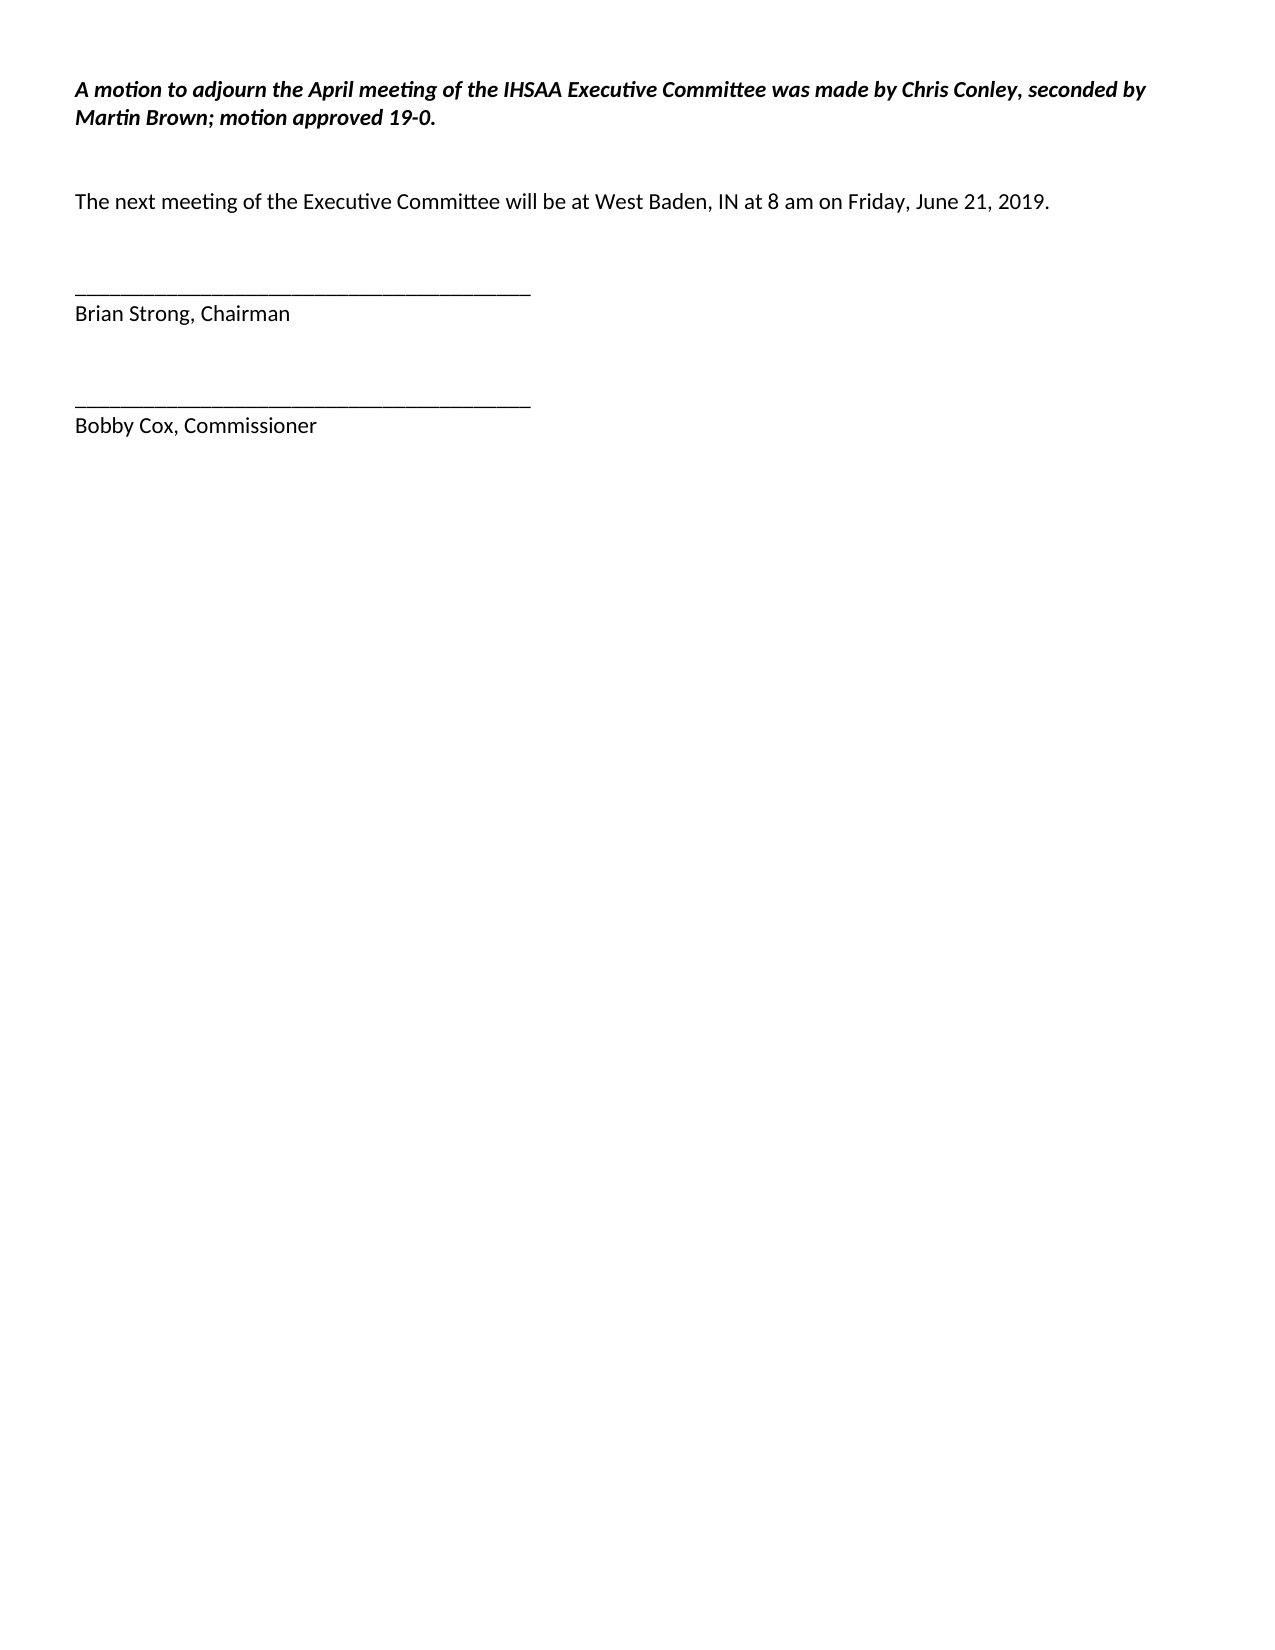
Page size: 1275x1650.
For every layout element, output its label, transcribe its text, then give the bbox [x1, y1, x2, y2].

text The next meeting of the Executive Committee will be at West Baden, IN at 8 am on Friday, June 21, 2019. [75, 187, 1200, 215]
text Bobby Cox, Commissioner [75, 411, 1200, 439]
text A motion to adjourn the April meeting of the IHSAA Executive Committee was made by Chris Conley, seconded by Martin Brown; motion approved 19-0. [75, 75, 1200, 131]
text ________________________________________ [75, 271, 1200, 299]
text Brian Strong, Chairman [75, 299, 1200, 327]
text ________________________________________ [75, 383, 1200, 411]
